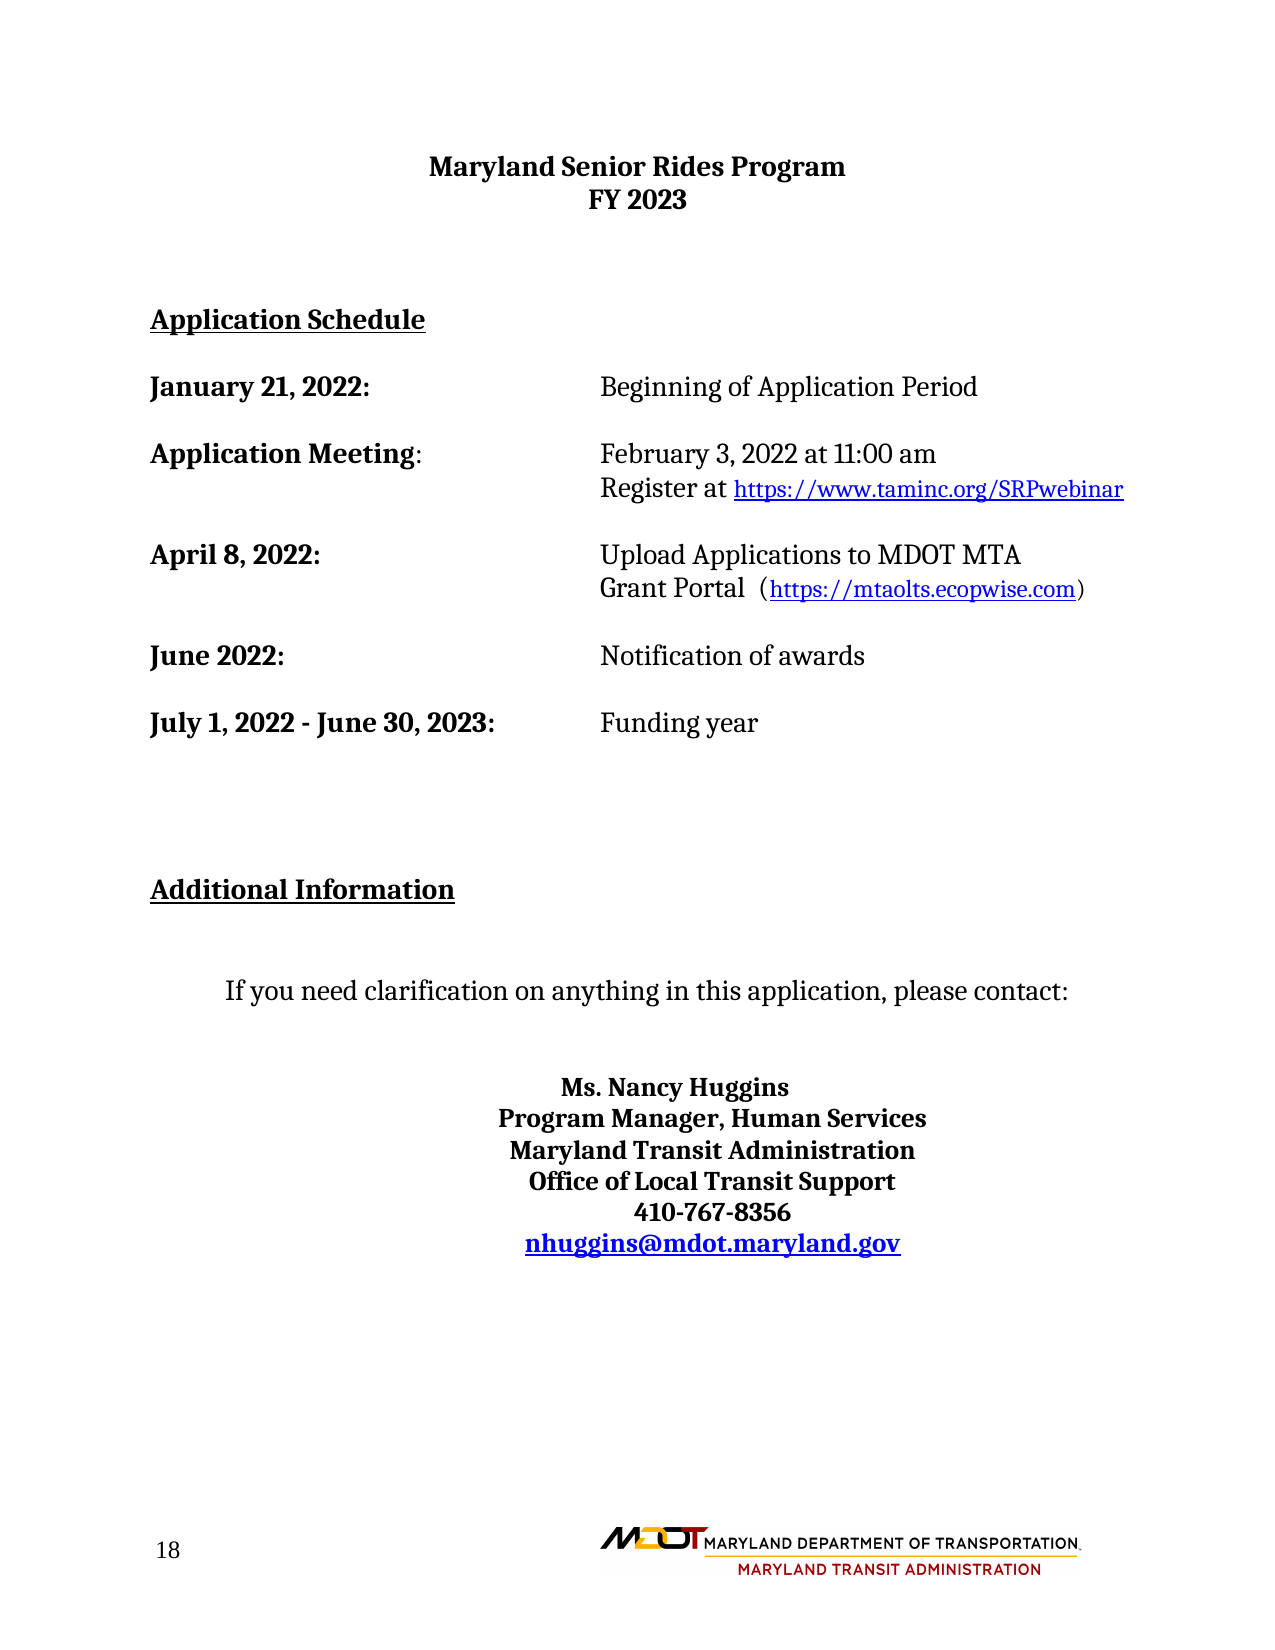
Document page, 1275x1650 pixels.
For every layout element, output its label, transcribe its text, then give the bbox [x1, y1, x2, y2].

picture [600, 1527, 1082, 1575]
text July 1, 2022 - June 30, 2023: Funding year [150, 706, 1125, 739]
text April 8, 2022: Upload Applications to MDOT MTA [150, 538, 1125, 572]
text January 21, 2022: Beginning of Application Period [150, 370, 1125, 404]
subtitle Ms. Nancy Huggins [150, 1072, 1125, 1103]
text Grant Portal (https://mtaolts.ecopwise.com) [150, 572, 1125, 605]
text Register at https://www.taminc.org/SRPwebinar [600, 471, 1125, 504]
subtitle Maryland Senior Rides Program [150, 150, 1125, 183]
text nhuggins@mdot.maryland.gov [225, 1228, 1125, 1259]
subtitle FY 2023 [150, 183, 1125, 217]
text Office of Local Transit Support [225, 1166, 1125, 1197]
text If you need clarification on anything in this application, please contact: [225, 974, 1125, 1008]
text Application Meeting: February 3, 2022 at 11:00 am [150, 437, 1125, 471]
text 410-767-8356 [225, 1197, 1125, 1228]
text Program Manager, Human Services [225, 1103, 1125, 1135]
subtitle Additional Information [150, 873, 1125, 907]
subtitle Application Schedule [150, 303, 1125, 337]
text Maryland Transit Administration [225, 1135, 1125, 1166]
text June 2022: Notification of awards [150, 639, 1125, 672]
